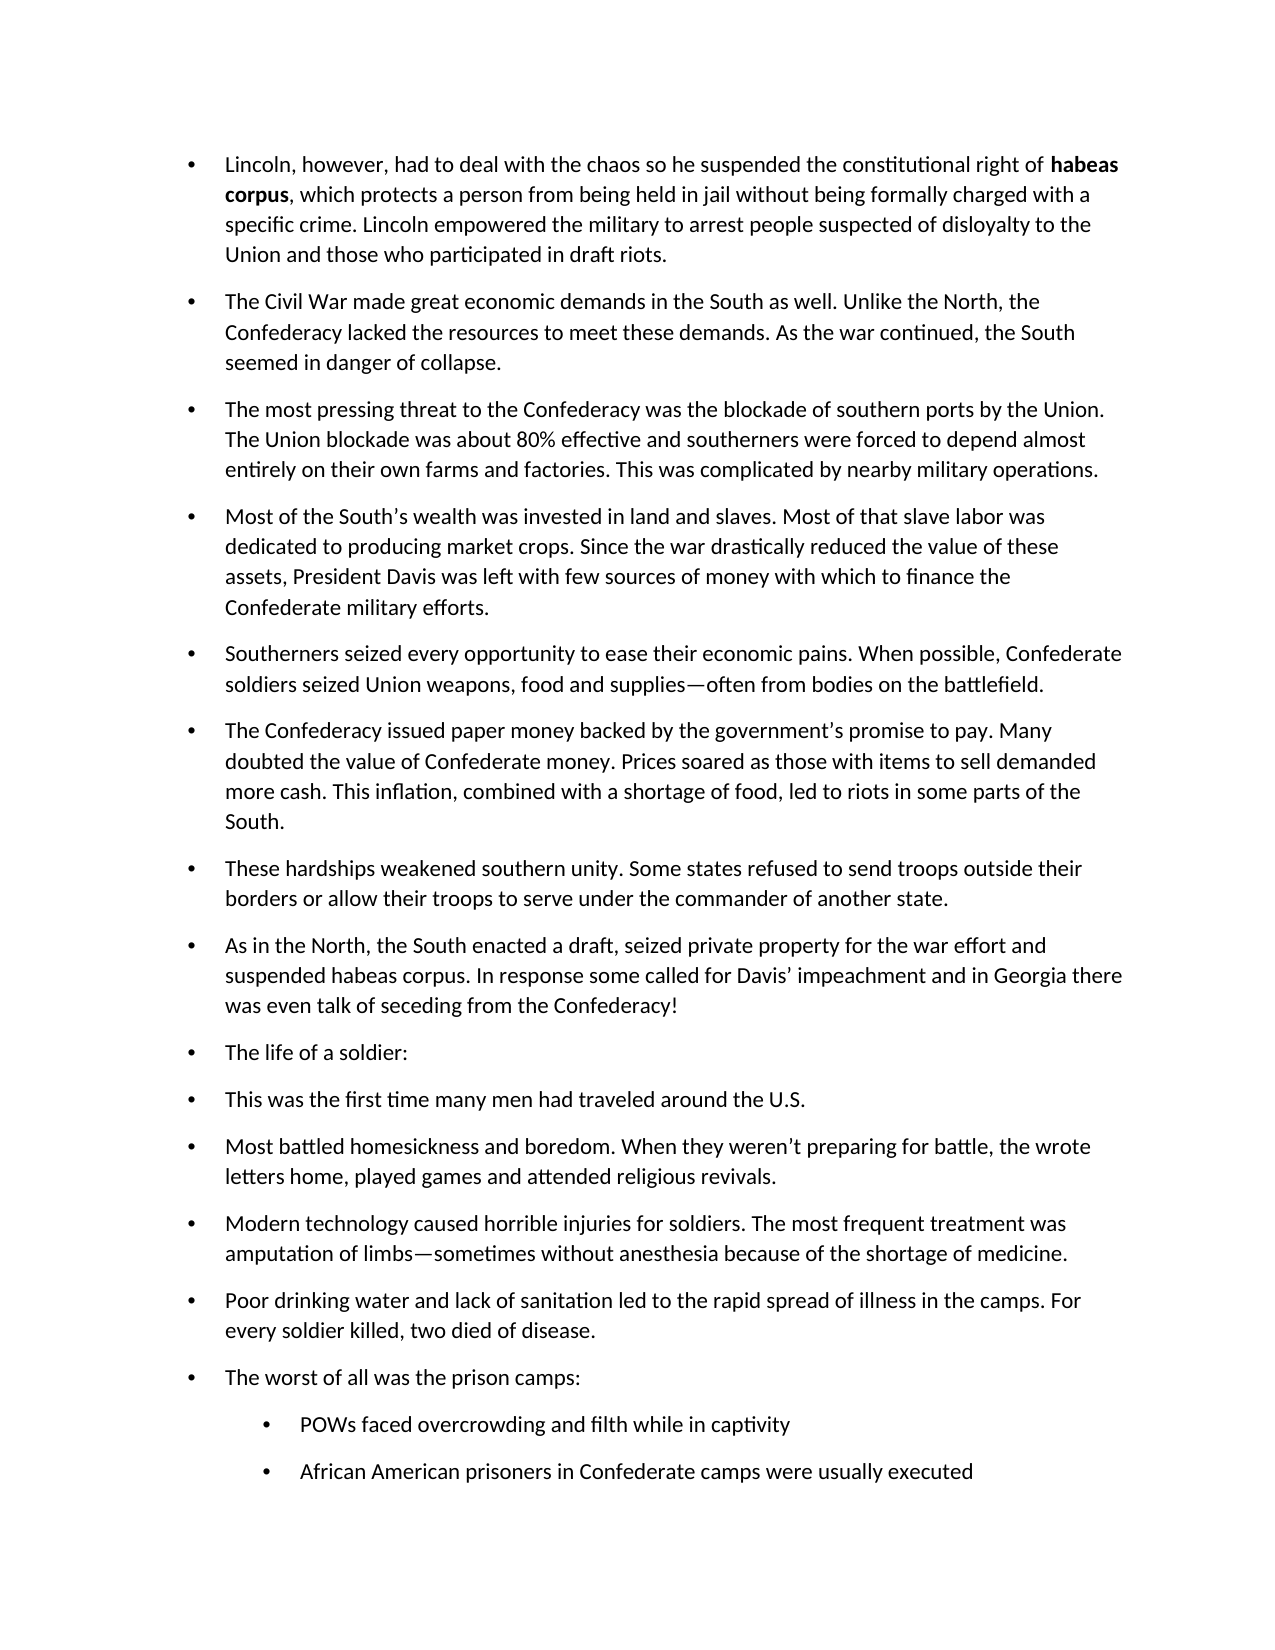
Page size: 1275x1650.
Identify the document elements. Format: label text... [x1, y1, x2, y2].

list The worst of all was the prison camps: [187, 1363, 1125, 1392]
list As in the North, the South enacted a draft, seized private property for the war effort and suspended habeas corpus. In response some called for Davis’ impeachment and in Georgia there was even talk of seceding from the Confederacy! [187, 931, 1125, 1020]
list Poor drinking water and lack of sanitation led to the rapid spread of illness in the camps. For every soldier killed, two died of disease. [187, 1286, 1125, 1345]
list Lincoln, however, had to deal with the chaos so he suspended the constitutional right of habeas corpus, which protects a person from being held in jail without being formally charged with a specific crime. Lincoln empowered the military to arrest people suspected of disloyalty to the Union and those who participated in draft riots. [187, 150, 1125, 269]
list Southerners seized every opportunity to ease their economic pains. When possible, Confederate soldiers seized Union weapons, food and supplies—often from bodies on the battlefield. [187, 639, 1125, 698]
list POWs faced overcrowding and filth while in captivity [262, 1410, 1125, 1438]
list Most battled homesickness and boredom. When they weren’t preparing for battle, the wrote letters home, played games and attended religious revivals. [187, 1132, 1125, 1191]
list This was the first time many men had traveled around the U.S. [187, 1085, 1125, 1113]
list Modern technology caused horrible injuries for soldiers. The most frequent treatment was amputation of limbs—sometimes without anesthesia because of the shortage of medicine. [187, 1209, 1125, 1268]
list The Civil War made great economic demands in the South as well. Unlike the North, the Confederacy lacked the resources to meet these demands. As the war continued, the South seemed in danger of collapse. [187, 287, 1125, 376]
list The most pressing threat to the Confederacy was the blockade of southern ports by the Union. The Union blockade was about 80% effective and southerners were forced to depend almost entirely on their own farms and factories. This was complicated by nearby military operations. [187, 395, 1125, 483]
list African American prisoners in Confederate camps were usually executed [262, 1457, 1125, 1485]
list The Confederacy issued paper money backed by the government’s promise to pay. Many doubted the value of Confederate money. Prices soared as those with items to sell demanded more cash. This inflation, combined with a shortage of food, led to riots in some parts of the South. [187, 717, 1125, 835]
list Most of the South’s wealth was invested in land and slaves. Most of that slave labor was dedicated to producing market crops. Since the war drastically reduced the value of these assets, President Davis was left with few sources of money with which to finance the Confederate military efforts. [187, 502, 1125, 621]
list The life of a soldier: [187, 1038, 1125, 1067]
list These hardships weakened southern unity. Some states refused to send troops outside their borders or allow their troops to serve under the commander of another state. [187, 854, 1125, 912]
